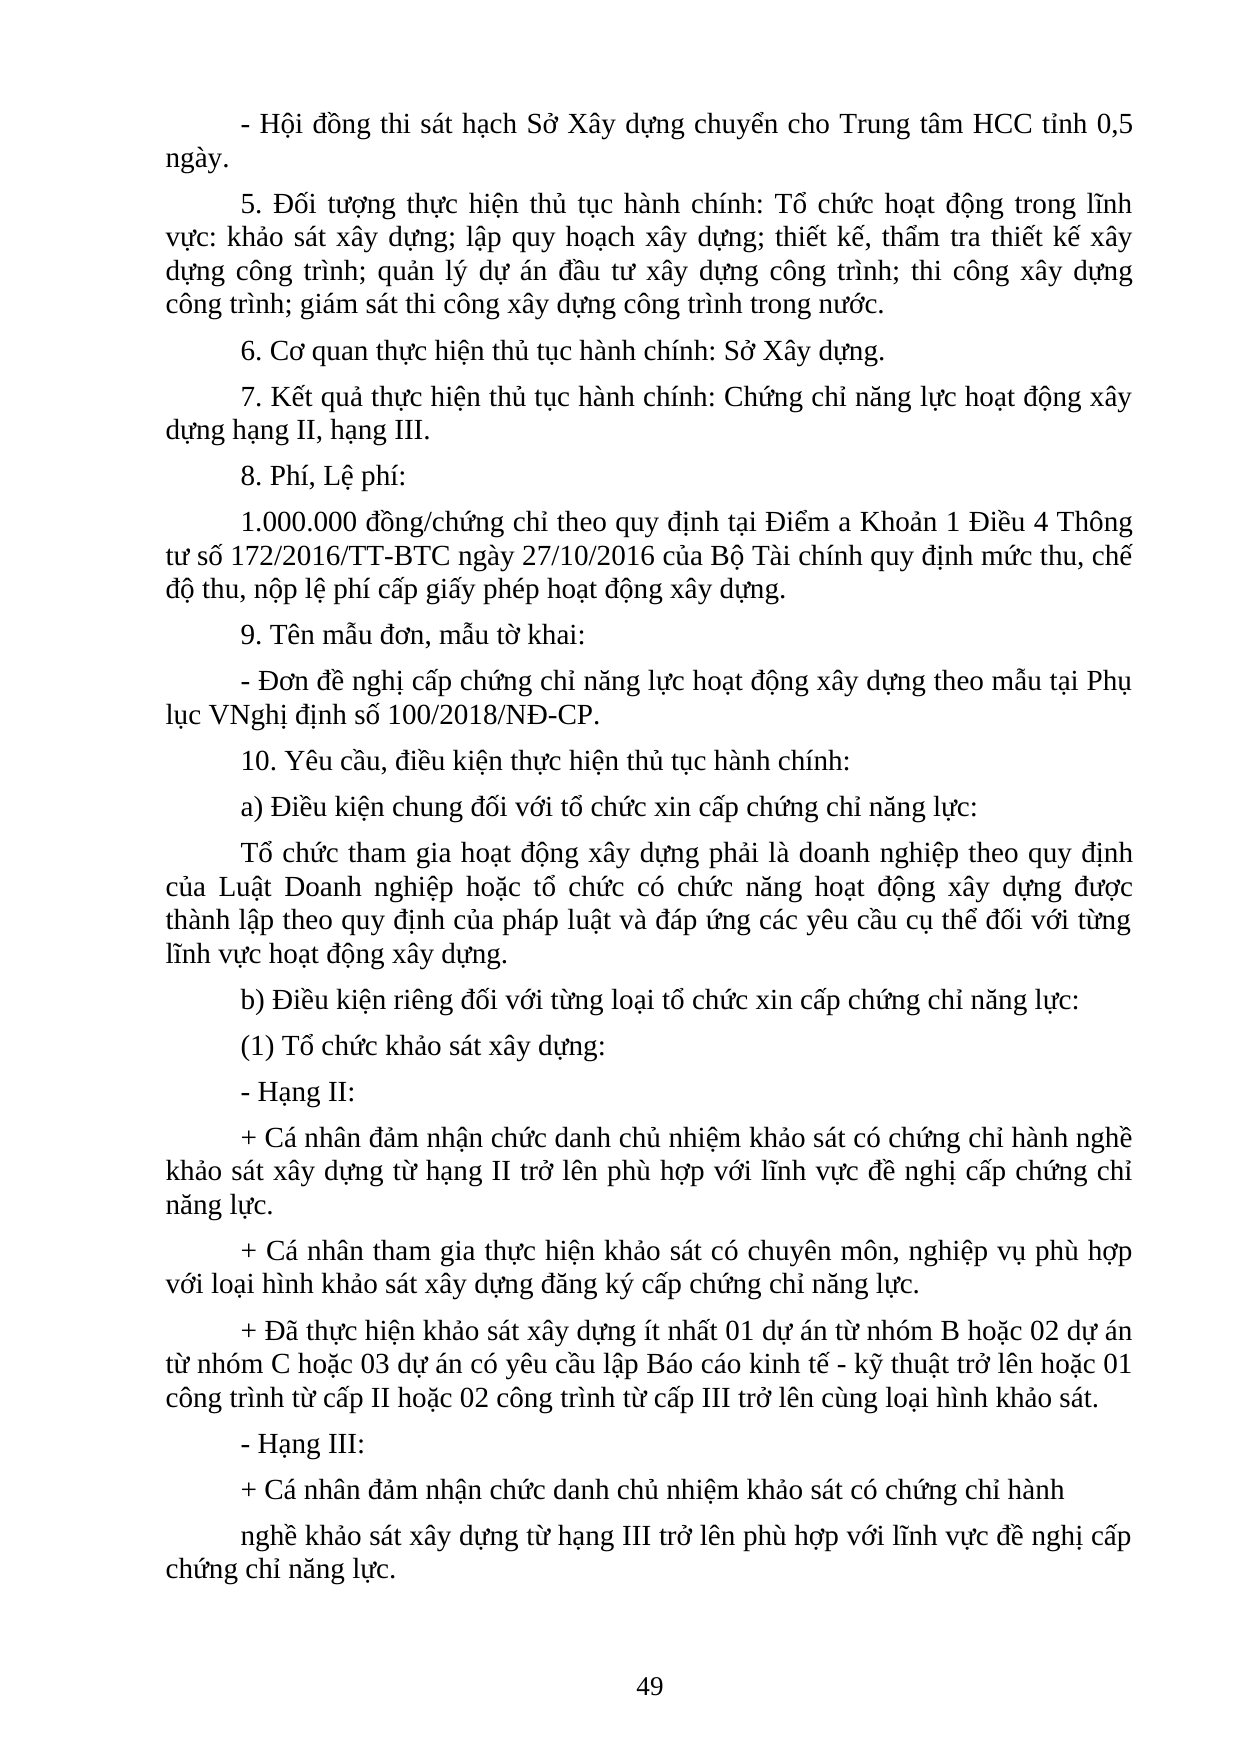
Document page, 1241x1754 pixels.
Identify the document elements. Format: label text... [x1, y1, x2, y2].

text + Cá nhân đảm nhận chức danh chủ nhiệm khảo sát có chứng chỉ hành [165, 1472, 1134, 1505]
text a) Điều kiện chung đối với tổ chức xin cấp chứng chỉ năng lực: [165, 789, 1134, 823]
text + Đã thực hiện khảo sát xây dựng ít nhất 01 dự án từ nhóm B hoặc 02 dự án từ nhóm C hoặc 03 dự án có yêu cầu lập Báo cáo kinh tế - kỹ thuật trở lên hoặc 01 công trình từ cấp II hoặc 02 công trình từ cấp III trở lên cùng loại hình khảo sát. [165, 1313, 1134, 1413]
text + Cá nhân tham gia thực hiện khảo sát có chuyên môn, nghiệp vụ phù hợp với loại hình khảo sát xây dựng đăng ký cấp chứng chỉ năng lực. [165, 1233, 1134, 1300]
text 8. Phí, Lệ phí: [165, 458, 1134, 492]
text 1.000.000 đồng/chứng chỉ theo quy định tại Điểm a Khoản 1 Điều 4 Thông tư số 172/2016/TT-BTC ngày 27/10/2016 của Bộ Tài chính quy định mức thu, chế độ thu, nộp lệ phí cấp giấy phép hoạt động xây dựng. [165, 504, 1134, 605]
text 5. Đối tượng thực hiện thủ tục hành chính: Tổ chức hoạt động trong lĩnh vực: khảo sát xây dựng; lập quy hoạch xây dựng; thiết kế, thẩm tra thiết kế xây dựng công trình; quản lý dự án đầu tư xây dựng công trình; thi công xây dựng công trình; giám sát thi công xây dựng công trình trong nước. [165, 186, 1134, 320]
text - Hạng III: [165, 1426, 1134, 1459]
text (1) Tổ chức khảo sát xây dựng: [165, 1028, 1134, 1061]
text Tổ chức tham gia hoạt động xây dựng phải là doanh nghiệp theo quy định của Luật Doanh nghiệp hoặc tổ chức có chức năng hoạt động xây dựng được thành lập theo quy định của pháp luật và đáp ứng các yêu cầu cụ thể đối với từng lĩnh vực hoạt động xây dựng. [165, 835, 1134, 969]
text - Hạng II: [165, 1074, 1134, 1107]
text + Cá nhân đảm nhận chức danh chủ nhiệm khảo sát có chứng chỉ hành nghề khảo sát xây dựng từ hạng II trở lên phù hợp với lĩnh vực đề nghị cấp chứng chỉ năng lực. [165, 1120, 1134, 1221]
text 9. Tên mẫu đơn, mẫu tờ khai: [165, 617, 1134, 651]
text - Hội đồng thi sát hạch Sở Xây dựng chuyển cho Trung tâm HCC tỉnh 0,5 ngày. [165, 106, 1134, 173]
text b) Điều kiện riêng đối với từng loại tổ chức xin cấp chứng chỉ năng lực: [165, 982, 1134, 1015]
text 7. Kết quả thực hiện thủ tục hành chính: Chứng chỉ năng lực hoạt động xây dựng hạng II, hạng III. [165, 379, 1134, 446]
text nghề khảo sát xây dựng từ hạng III trở lên phù hợp với lĩnh vực đề nghị cấp chứng chỉ năng lực. [165, 1518, 1134, 1585]
text 10. Yêu cầu, điều kiện thực hiện thủ tục hành chính: [165, 743, 1134, 777]
text - Đơn đề nghị cấp chứng chỉ năng lực hoạt động xây dựng theo mẫu tại Phụ lục VNghị định số 100/2018/NĐ-CP. [165, 663, 1134, 731]
text 6. Cơ quan thực hiện thủ tục hành chính: Sở Xây dựng. [165, 333, 1134, 366]
